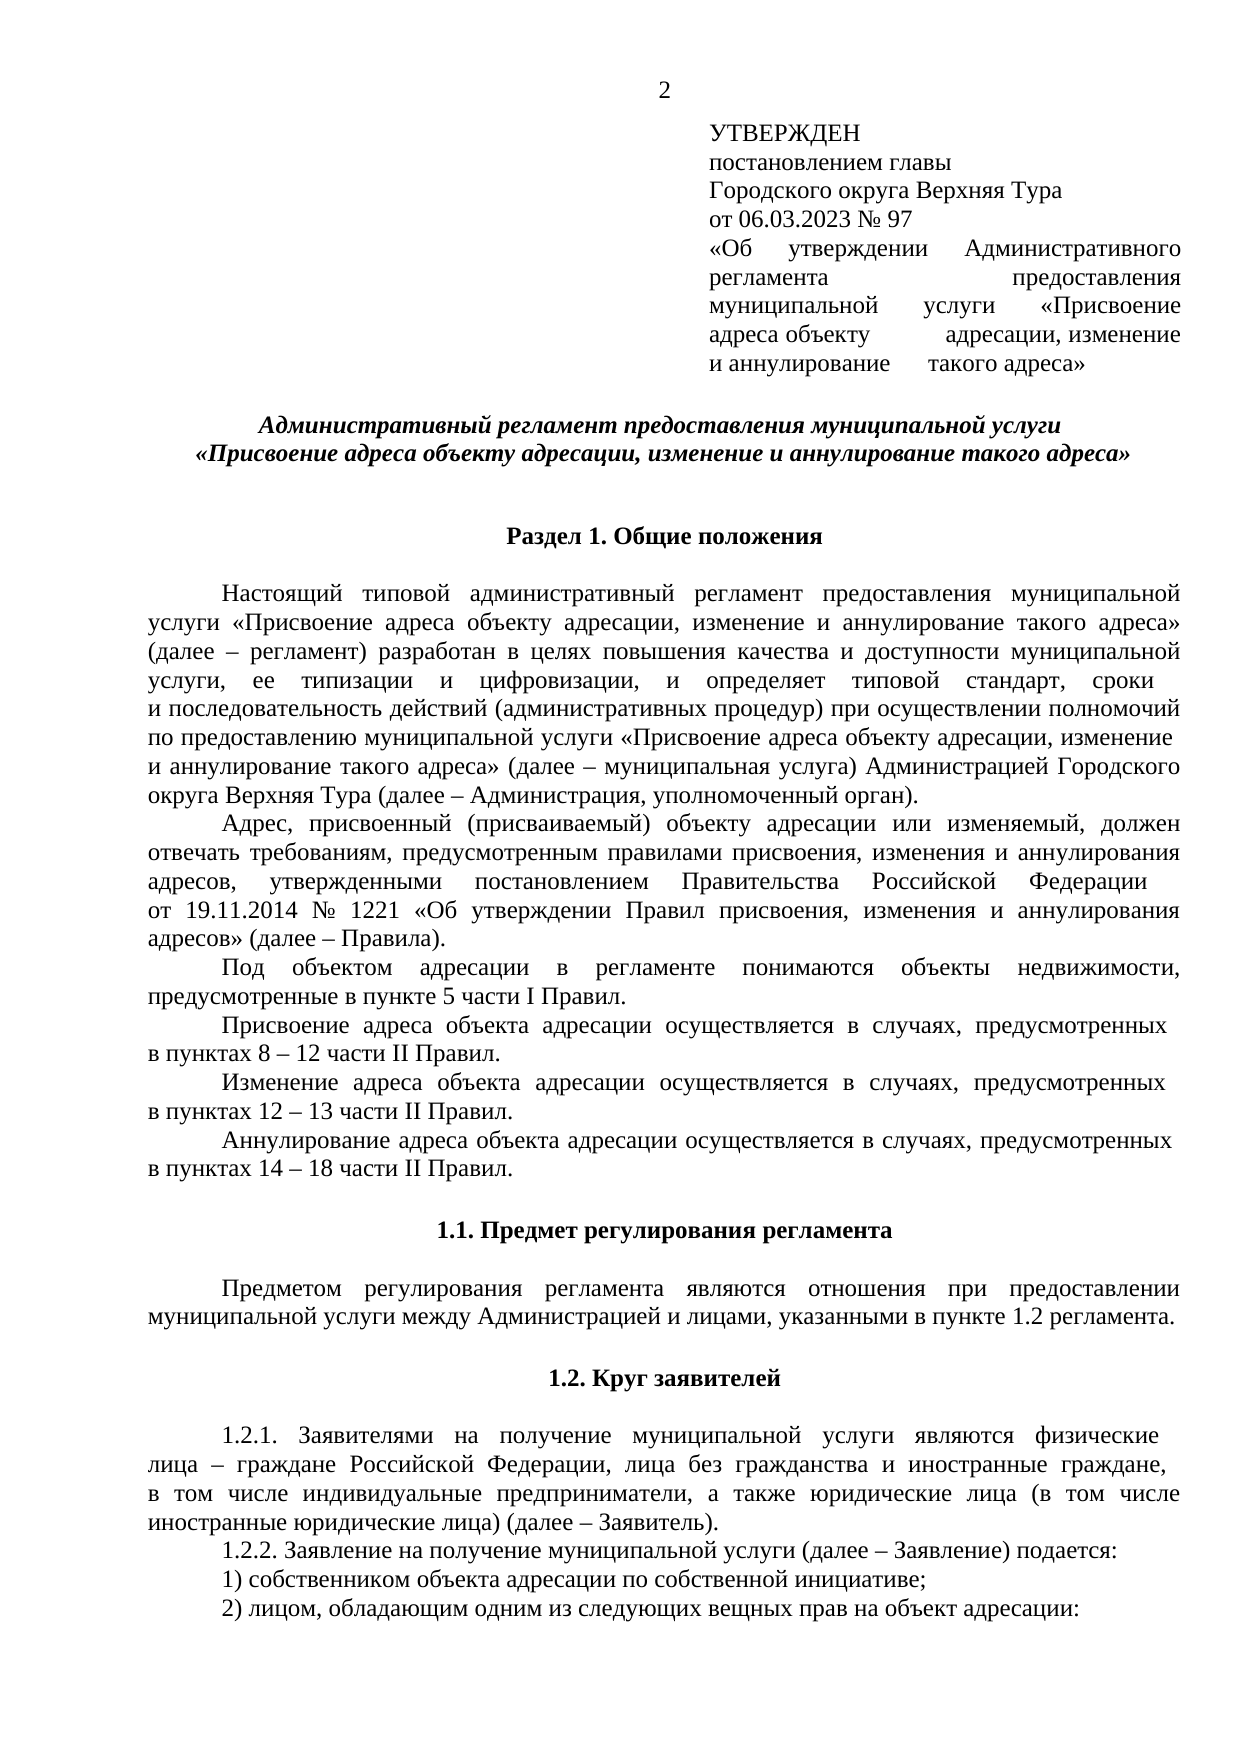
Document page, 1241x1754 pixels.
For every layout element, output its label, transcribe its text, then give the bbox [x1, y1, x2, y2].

text постановлением главы [709, 147, 1181, 176]
text Аннулирование адреса объекта адресации осуществляется в случаях, предусмотренных в пунктах 14 – 18 части II Правил. [148, 1125, 1181, 1182]
text Под объектом адресации в регламенте понимаются объекты недвижимости, предусмотренные в пункте 5 части I Правил. [148, 952, 1181, 1010]
subtitle Раздел 1. Общие положения [148, 521, 1181, 550]
text Настоящий типовой административный регламент предоставления муниципальной услуги «Присвоение адреса объекту адресации, изменение и аннулирование такого адреса» (далее – регламент) разработан в целях повышения качества и доступности муниципальной услуги, ее типизации и цифровизации, и определяет типовой стандарт, сроки и последовательность действий (административных процедур) при осуществлении полномочий по предоставлению муниципальной услуги «Присвоение адреса объекту адресации, изменение и аннулирование такого адреса» (далее – муниципальная услуга) Администрацией Городского округа Верхняя Тура (далее – Администрация, уполномоченный орган). [148, 578, 1181, 808]
text Присвоение адреса объекта адресации осуществляется в случаях, предусмотренных в пунктах 8 – 12 части II Правил. [148, 1010, 1181, 1067]
text Городского округа Верхняя Тура [709, 176, 1181, 204]
subtitle Административный регламент предоставления муниципальной услуги «Присвоение адреса объекту адресации, изменение и аннулирование такого адреса» [148, 410, 1181, 467]
text 1.2.1. Заявителями на получение муниципальной услуги являются физические лица – граждане Российской Федерации, лица без гражданства и иностранные граждане, в том числе индивидуальные предприниматели, а также юридические лица (в том числе иностранные юридические лица) (далее – Заявитель). [148, 1421, 1181, 1536]
subtitle 1.2. Круг заявителей [148, 1363, 1181, 1392]
text Адрес, присвоенный (присваиваемый) объекту адресации или изменяемый, должен отвечать требованиям, предусмотренным правилами присвоения, изменения и аннулирования адресов, утвержденными постановлением Правительства Российской Федерации от 19.11.2014 № 1221 «Об утверждении Правил присвоения, изменения и аннулирования адресов» (далее – Правила). [148, 808, 1181, 952]
text от 06.03.2023 № 97 [709, 204, 1181, 233]
text УТВЕРЖДЕН [709, 118, 1181, 147]
text 1.2.2. Заявление на получение муниципальной услуги (далее – Заявление) подается: [148, 1536, 1181, 1564]
text 1) собственником объекта адресации по собственной инициативе; [148, 1564, 1181, 1593]
subtitle 1.1. Предмет регулирования регламента [148, 1215, 1181, 1244]
text Изменение адреса объекта адресации осуществляется в случаях, предусмотренных в пунктах 12 – 13 части II Правил. [148, 1067, 1181, 1125]
text 2) лицом, обладающим одним из следующих вещных прав на объект адресации: [148, 1593, 1181, 1622]
text Предметом регулирования регламента являются отношения при предоставлении муниципальной услуги между Администрацией и лицами, указанными в пункте 1.2 регламента. [148, 1273, 1181, 1330]
title «Об утверждении Административного регламента предоставления муниципальной услуги «Присвоение адреса объекту адресации, изменение и аннулирование такого адреса» [709, 233, 1181, 377]
